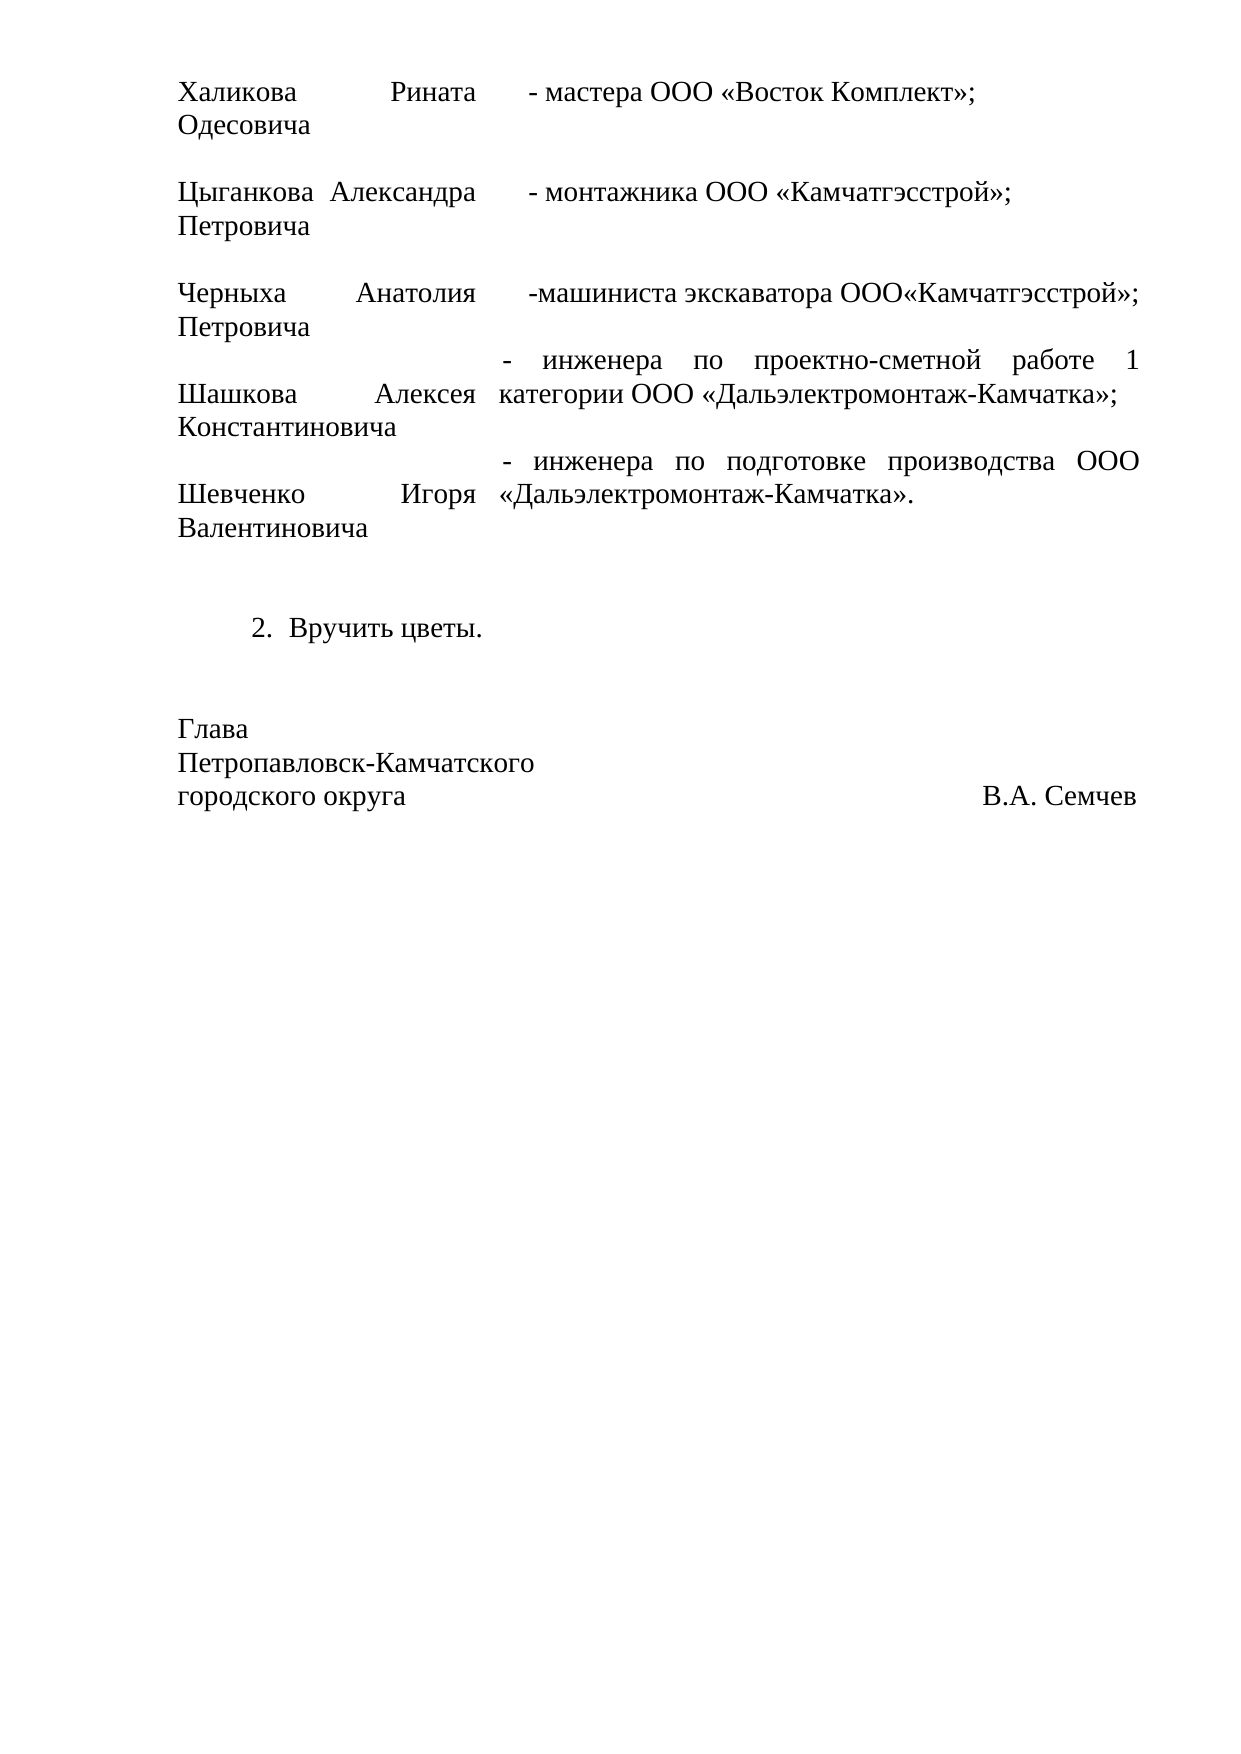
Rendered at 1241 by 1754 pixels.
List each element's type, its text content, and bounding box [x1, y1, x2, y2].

text Глава [177, 711, 1152, 745]
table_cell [487, 74, 1152, 577]
list Вручить цветы. [251, 611, 1152, 644]
text городского округа В.А. Семчев [177, 778, 1152, 812]
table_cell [166, 74, 487, 577]
text Петропавловск-Камчатского [177, 745, 1152, 778]
